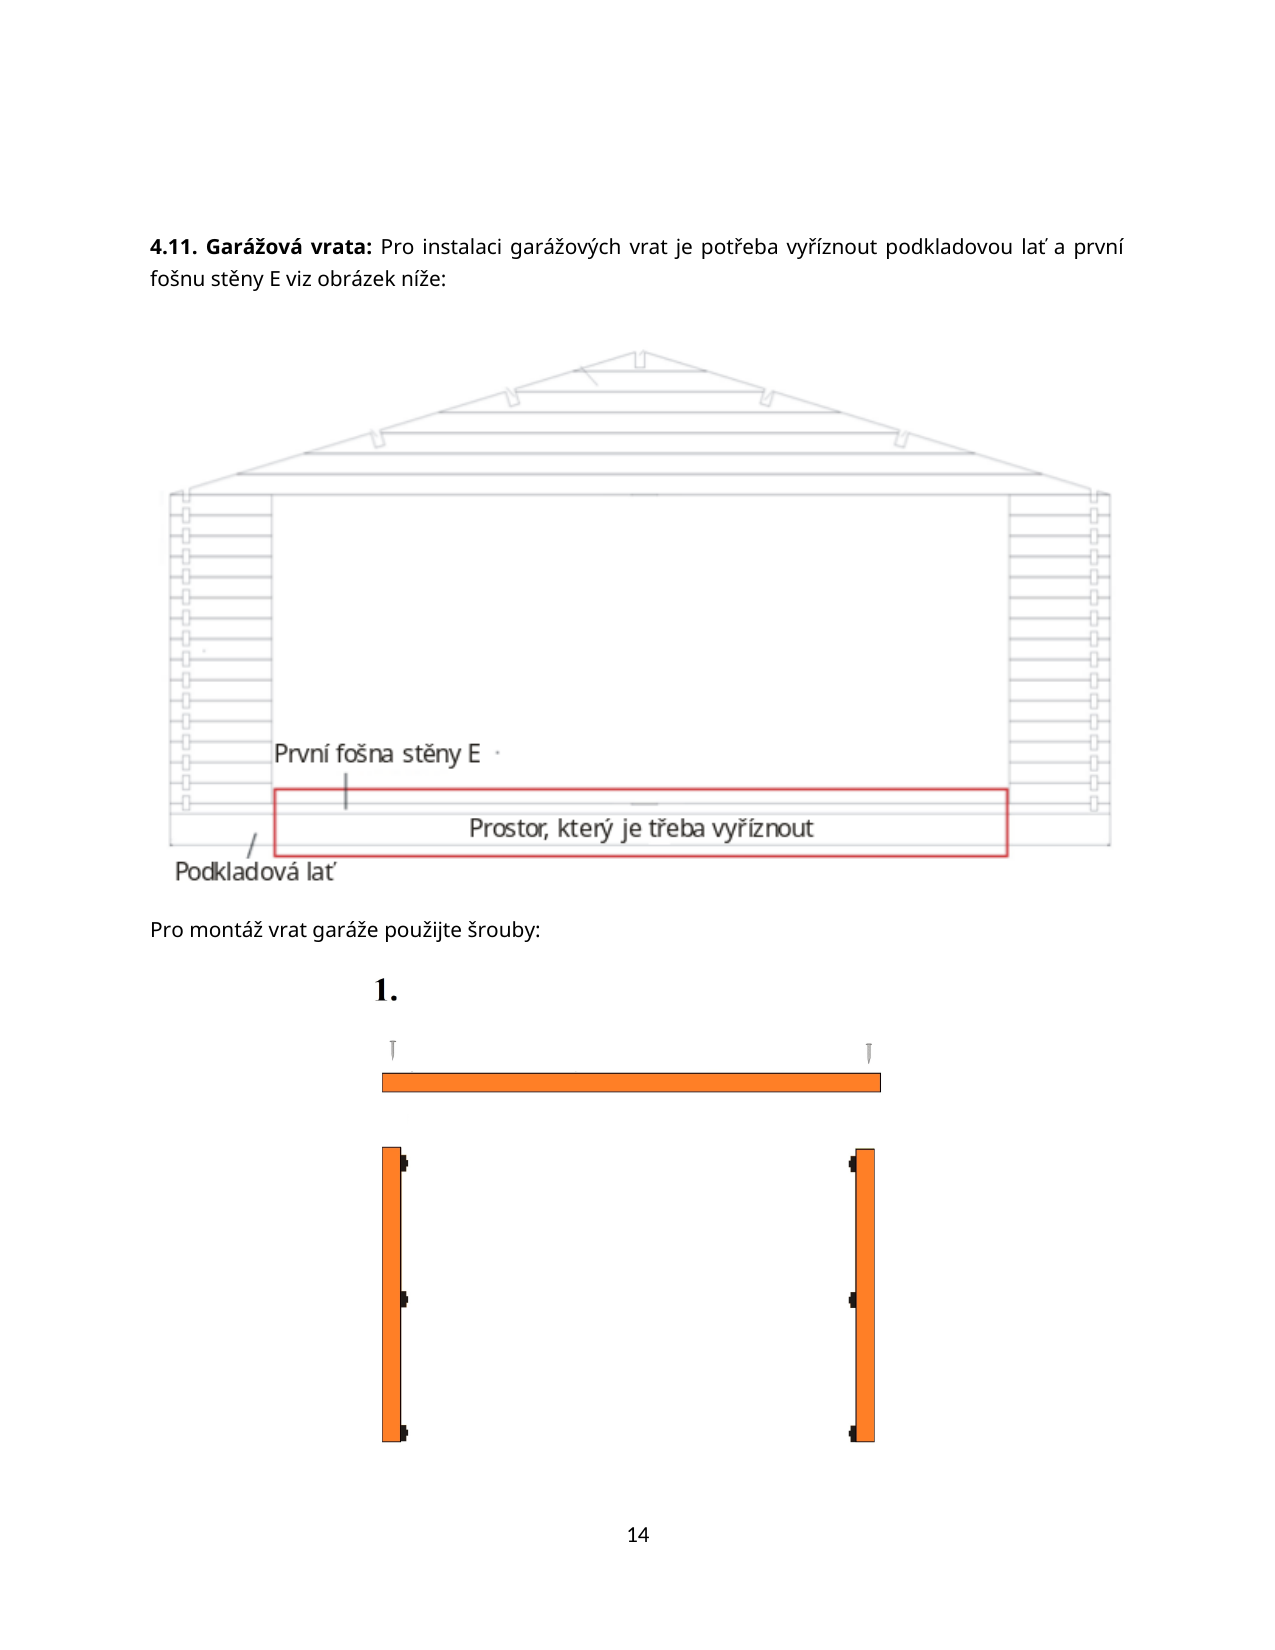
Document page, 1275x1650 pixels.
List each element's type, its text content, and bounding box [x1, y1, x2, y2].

text Pro montáž vrat garáže použijte šrouby: [150, 915, 1125, 943]
text 4.11. Garážová vrata: Pro instalaci garážových vrat je potřeba vyříznout podkladovou lať a první fošnu stěny E viz obrázek níže: [150, 232, 1125, 293]
picture [350, 968, 925, 1500]
